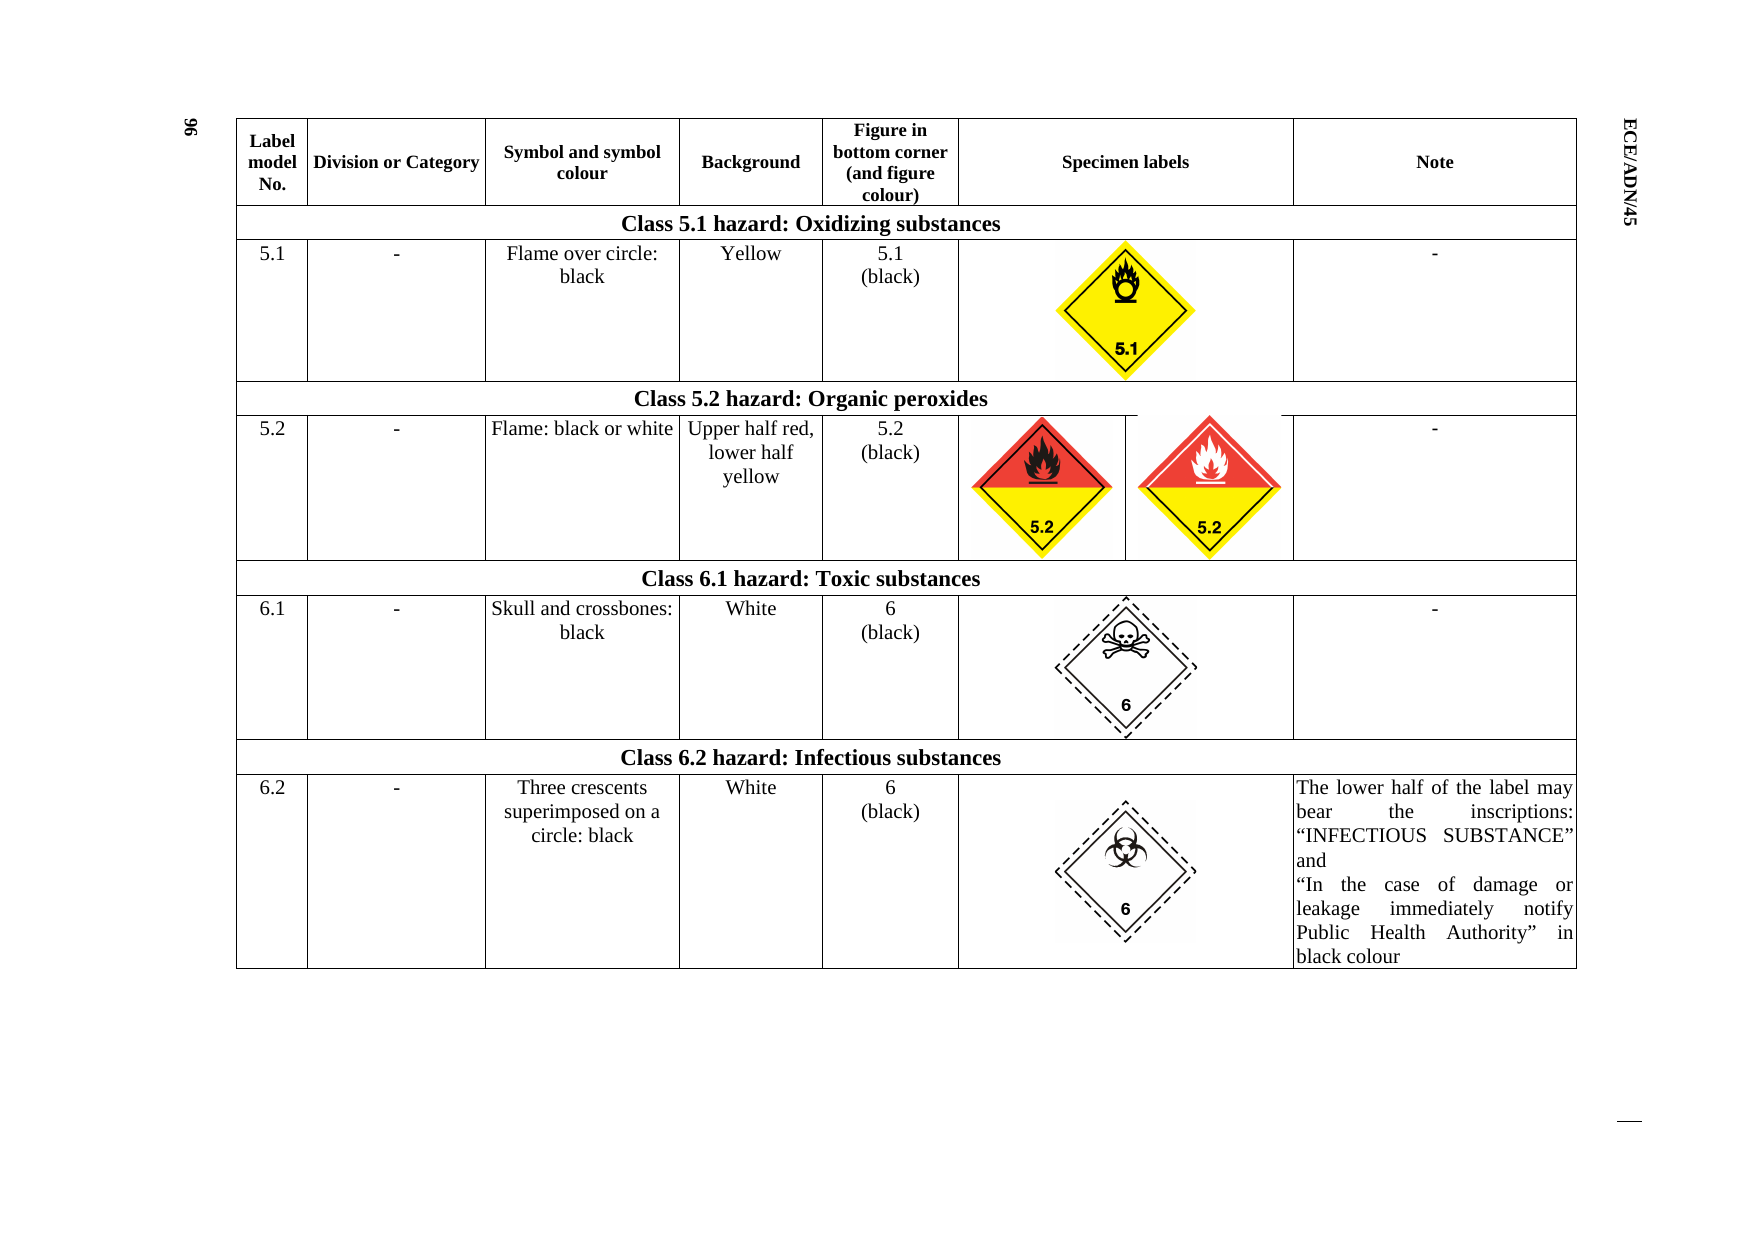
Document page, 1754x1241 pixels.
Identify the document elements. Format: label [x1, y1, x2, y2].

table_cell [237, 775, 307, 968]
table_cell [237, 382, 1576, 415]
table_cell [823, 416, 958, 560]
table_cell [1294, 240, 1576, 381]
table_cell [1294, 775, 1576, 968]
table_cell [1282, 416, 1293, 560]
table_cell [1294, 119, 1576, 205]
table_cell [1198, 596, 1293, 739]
picture [1137, 415, 1282, 560]
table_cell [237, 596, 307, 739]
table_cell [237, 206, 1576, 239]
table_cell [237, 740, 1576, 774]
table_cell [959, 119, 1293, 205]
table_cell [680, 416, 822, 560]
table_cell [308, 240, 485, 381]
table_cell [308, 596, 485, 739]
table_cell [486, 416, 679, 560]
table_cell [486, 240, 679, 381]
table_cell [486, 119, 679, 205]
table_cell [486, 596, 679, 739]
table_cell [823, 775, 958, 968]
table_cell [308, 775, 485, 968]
picture [1054, 800, 1197, 943]
picture [1055, 240, 1196, 381]
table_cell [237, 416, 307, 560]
picture [1054, 596, 1198, 739]
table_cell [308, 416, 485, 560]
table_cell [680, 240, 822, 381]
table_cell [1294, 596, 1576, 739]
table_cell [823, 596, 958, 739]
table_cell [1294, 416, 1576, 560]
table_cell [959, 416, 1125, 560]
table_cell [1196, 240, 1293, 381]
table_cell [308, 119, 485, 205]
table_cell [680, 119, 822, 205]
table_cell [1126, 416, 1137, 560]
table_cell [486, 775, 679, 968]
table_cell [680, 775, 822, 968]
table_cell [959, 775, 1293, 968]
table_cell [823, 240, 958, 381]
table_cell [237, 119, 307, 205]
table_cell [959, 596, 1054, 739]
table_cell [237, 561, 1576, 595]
picture [971, 417, 1113, 559]
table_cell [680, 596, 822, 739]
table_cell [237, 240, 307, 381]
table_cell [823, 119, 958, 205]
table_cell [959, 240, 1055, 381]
